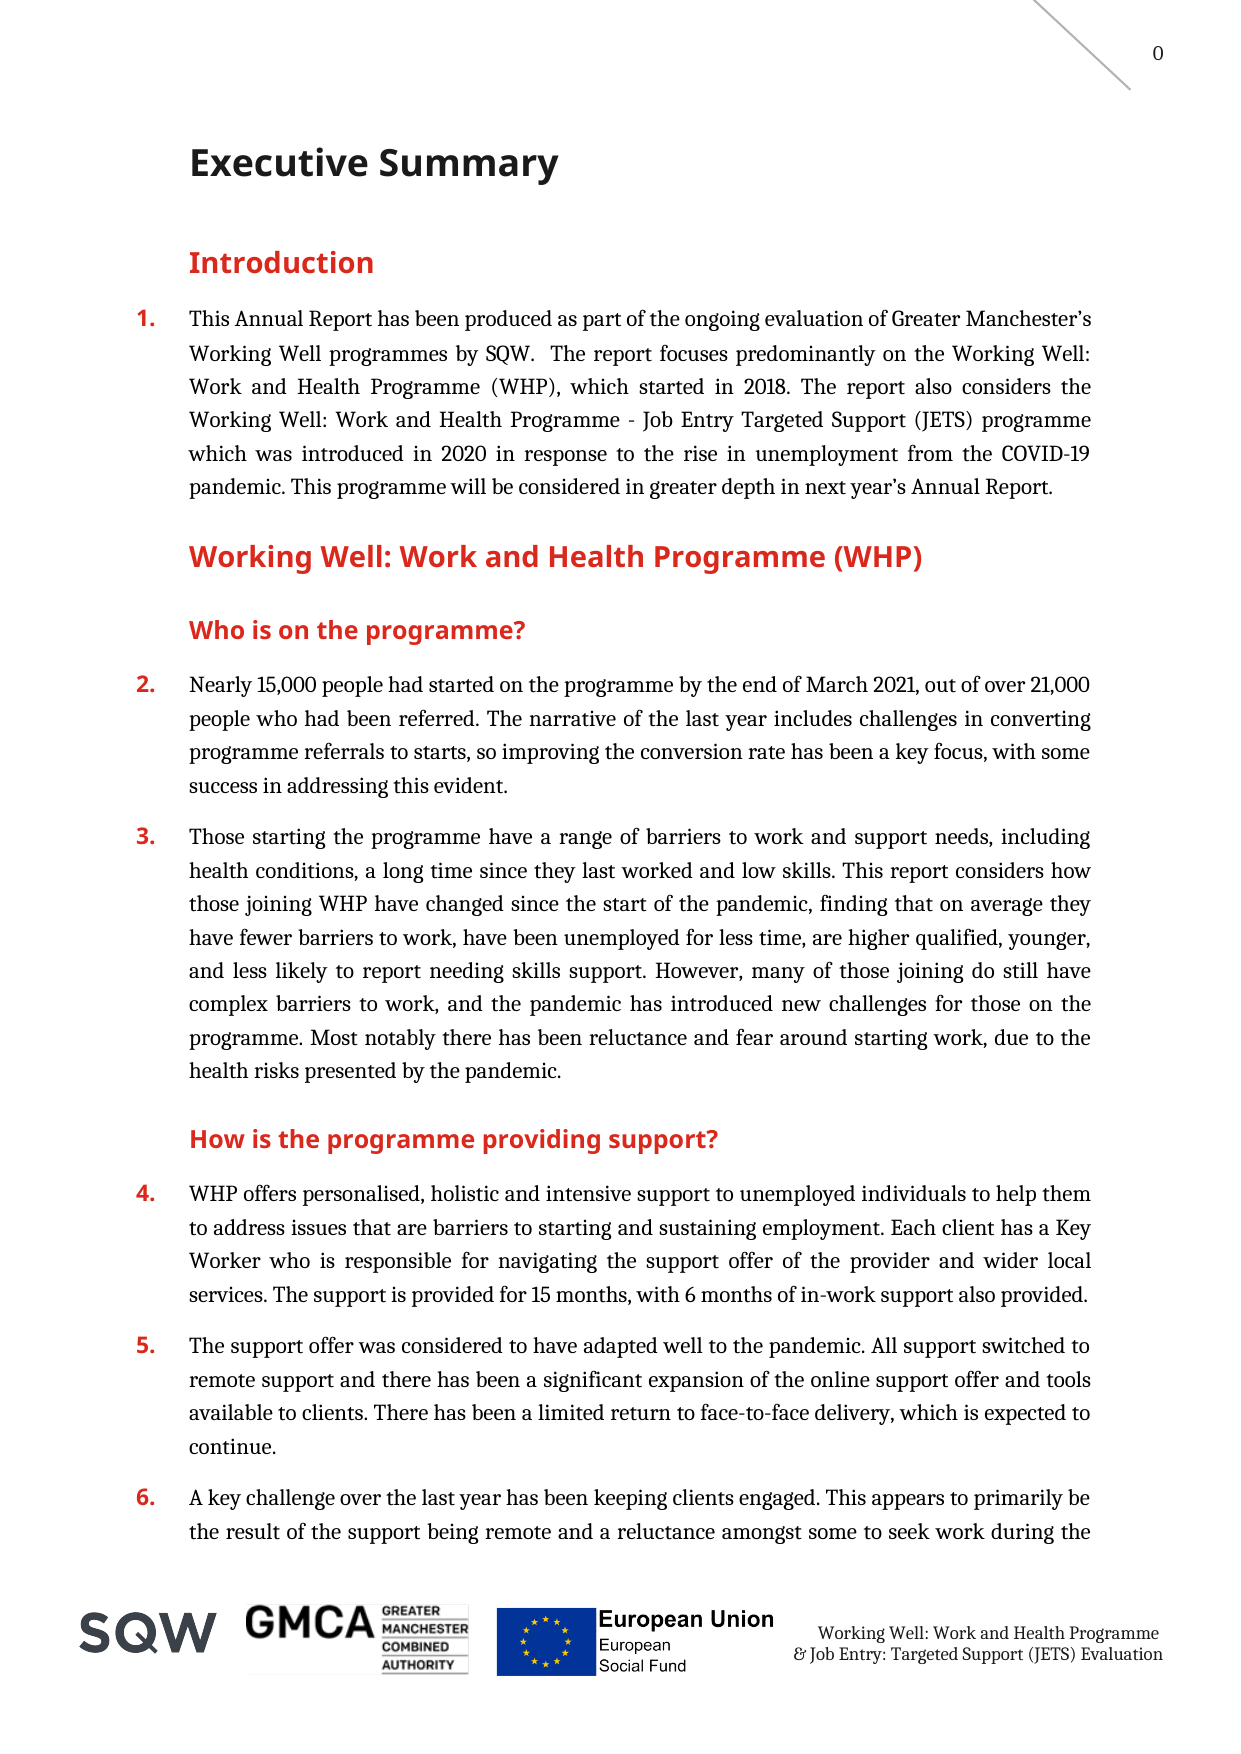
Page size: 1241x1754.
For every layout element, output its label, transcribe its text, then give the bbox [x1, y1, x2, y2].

subtitle Who is on the programme? [189, 613, 1092, 647]
text This Annual Report has been produced as part of the ongoing evaluation of Greater Manchester’s Working Well programmes by SQW. The report focuses predominantly on the Working Well: Work and Health Programme (WHP), which started in 2018. The report also considers the Working Well: Work and Health Programme - Job Entry Targeted Support (JETS) programme which was introduced in 2020 in response to the rise in unemployment from the COVID-19 pandemic. This programme will be considered in greater depth in next year’s Annual Report. [136, 300, 1092, 500]
text WHP offers personalised, holistic and intensive support to unemployed individuals to help them to address issues that are barriers to starting and sustaining employment. Each client has a Key Worker who is responsible for navigating the support offer of the provider and wider local services. The support is provided for 15 months, with 6 months of in-work support also provided. [136, 1174, 1092, 1308]
text Nearly 15,000 people had started on the programme by the end of March 2021, out of over 21,000 people who had been referred. The narrative of the last year includes challenges in converting programme referrals to starts, so improving the conversion rate has been a key focus, with some success in addressing this evident. [136, 665, 1092, 799]
subtitle How is the programme providing support? [189, 1122, 1092, 1156]
subtitle Working Well: Work and Health Programme (WHP) [189, 538, 1092, 575]
subtitle Introduction [189, 244, 1092, 281]
picture [246, 1603, 470, 1681]
text The support offer was considered to have adapted well to the pandemic. All support switched to remote support and there has been a significant expansion of the online support offer and tools available to clients. There has been a limited return to face-to-face delivery, which is expected to continue. [136, 1327, 1092, 1460]
subtitle Executive Summary [189, 142, 1092, 186]
text Those starting the programme have a range of barriers to work and support needs, including health conditions, a long time since they last worked and low skills. This report considers how those joining WHP have changed since the start of the pandemic, finding that on average they have fewer barriers to work, have been unemployed for less time, are higher qualified, younger, and less likely to report needing skills support. However, many of those joining do still have complex barriers to work, and the pandemic has introduced new challenges for those on the programme. Most notably there has been reluctance and fear around starting work, due to the health risks presented by the pandemic. [136, 817, 1092, 1084]
picture [79, 1612, 217, 1654]
picture [496, 1603, 774, 1680]
